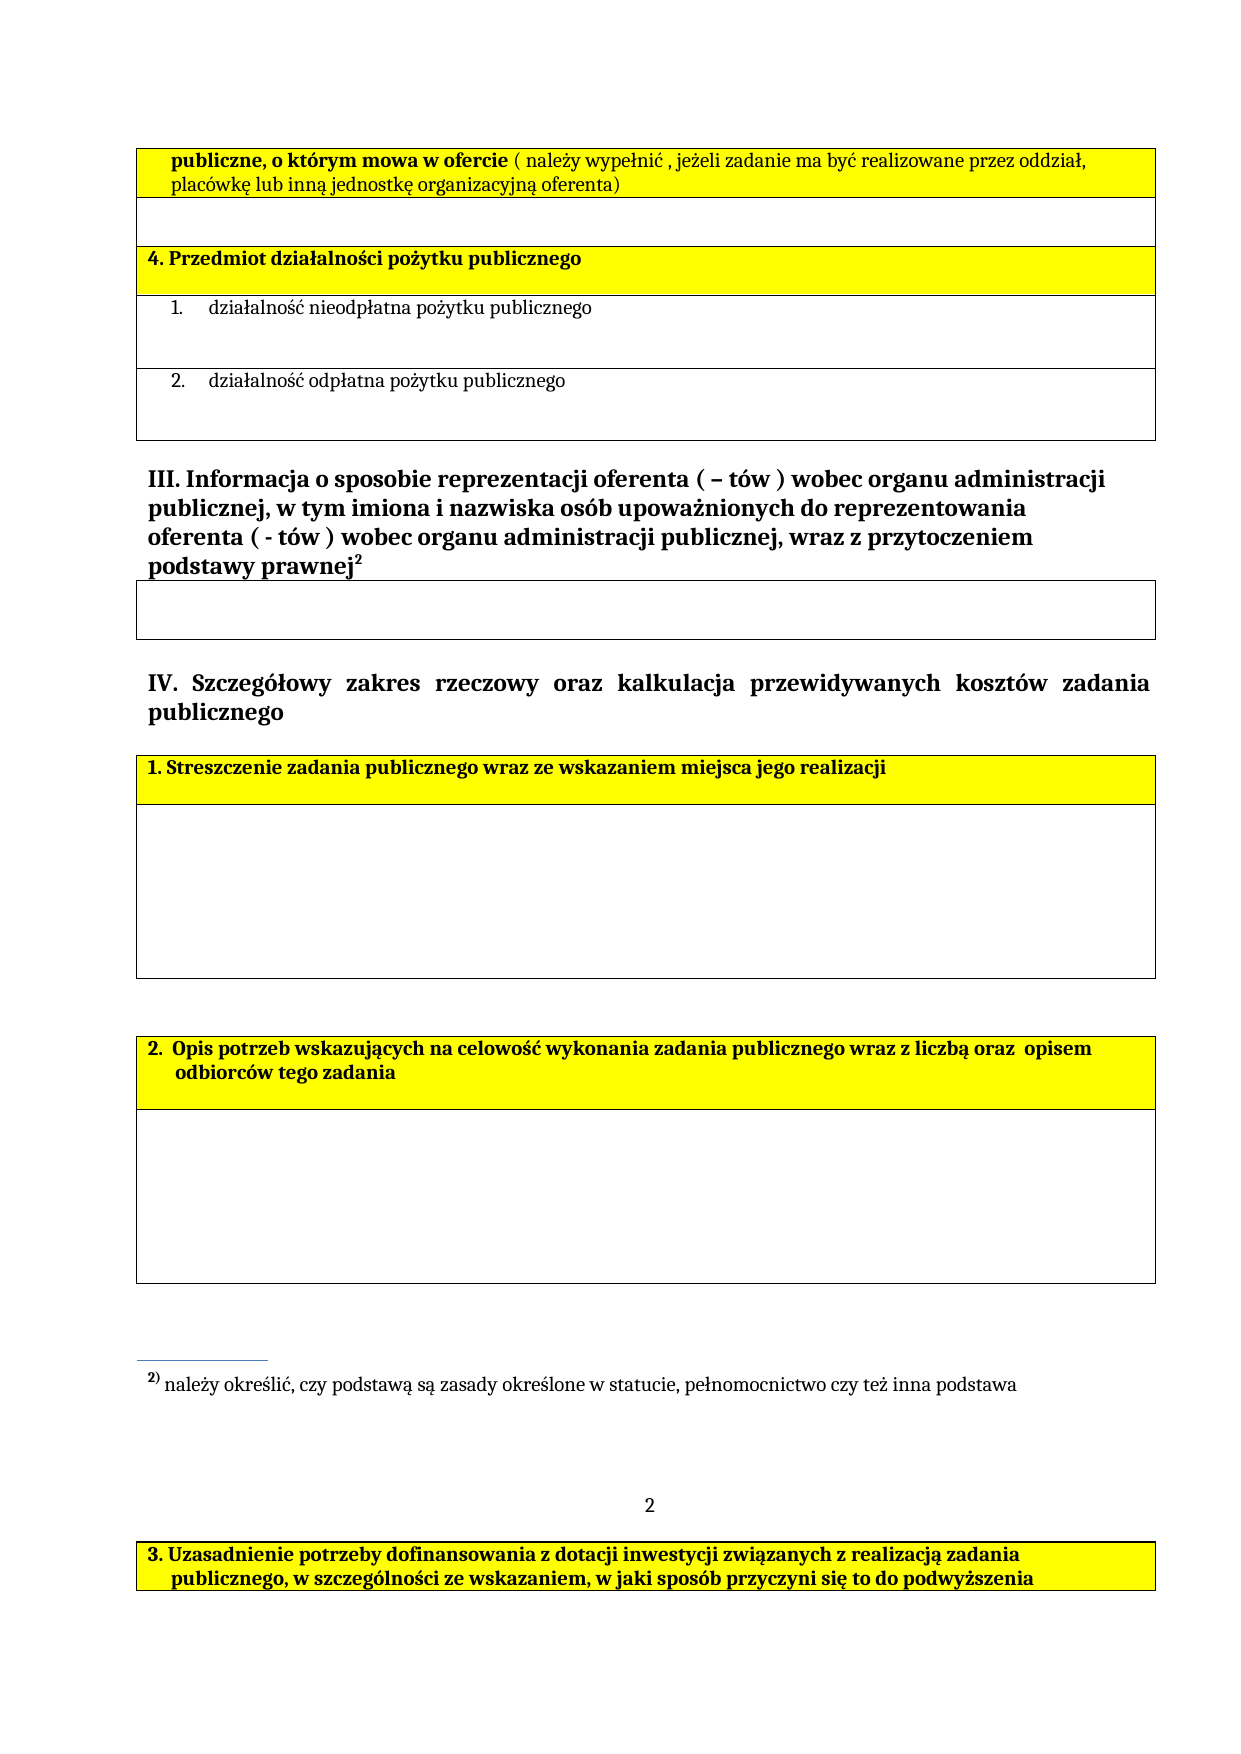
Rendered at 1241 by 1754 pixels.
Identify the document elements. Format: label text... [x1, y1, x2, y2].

text publicznej, w tym imiona i nazwiska osób upoważnionych do reprezentowania [148, 494, 1152, 523]
text oferenta ( - tów ) wobec organu administracji publicznej, wraz z przytoczeniem [148, 523, 1152, 552]
text podstawy prawnej2 [148, 552, 1152, 580]
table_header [137, 149, 1155, 197]
text 2 [148, 1493, 1152, 1517]
table_cell [137, 198, 1155, 246]
table_header 2. Opis potrzeb wskazujących na celowość wykonania zadania publicznego wraz z liczbą oraz opisem odbiorców tego zadania [137, 1037, 1155, 1109]
table_cell działalność odpłatna pożytku publicznego [137, 369, 1155, 440]
table_header [137, 581, 1155, 639]
table_header 1. Streszczenie zadania publicznego wraz ze wskazaniem miejsca jego realizacji [137, 756, 1155, 804]
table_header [137, 1543, 1155, 1590]
table_cell działalność nieodpłatna pożytku publicznego [137, 296, 1155, 367]
table_cell 4. Przedmiot działalności pożytku publicznego [137, 247, 1155, 294]
text IV. Szczegółowy zakres rzeczowy oraz kalkulacja przewidywanych kosztów zadania publicznego [148, 669, 1152, 726]
text 2) należy określić, czy podstawą są zasady określone w statucie, pełnomocnictwo czy też inna podstawa [148, 1369, 1152, 1398]
table_cell [137, 1110, 1155, 1282]
text III. Informacja o sposobie reprezentacji oferenta ( – tów ) wobec organu administracji [148, 465, 1152, 494]
table_cell [137, 805, 1155, 977]
